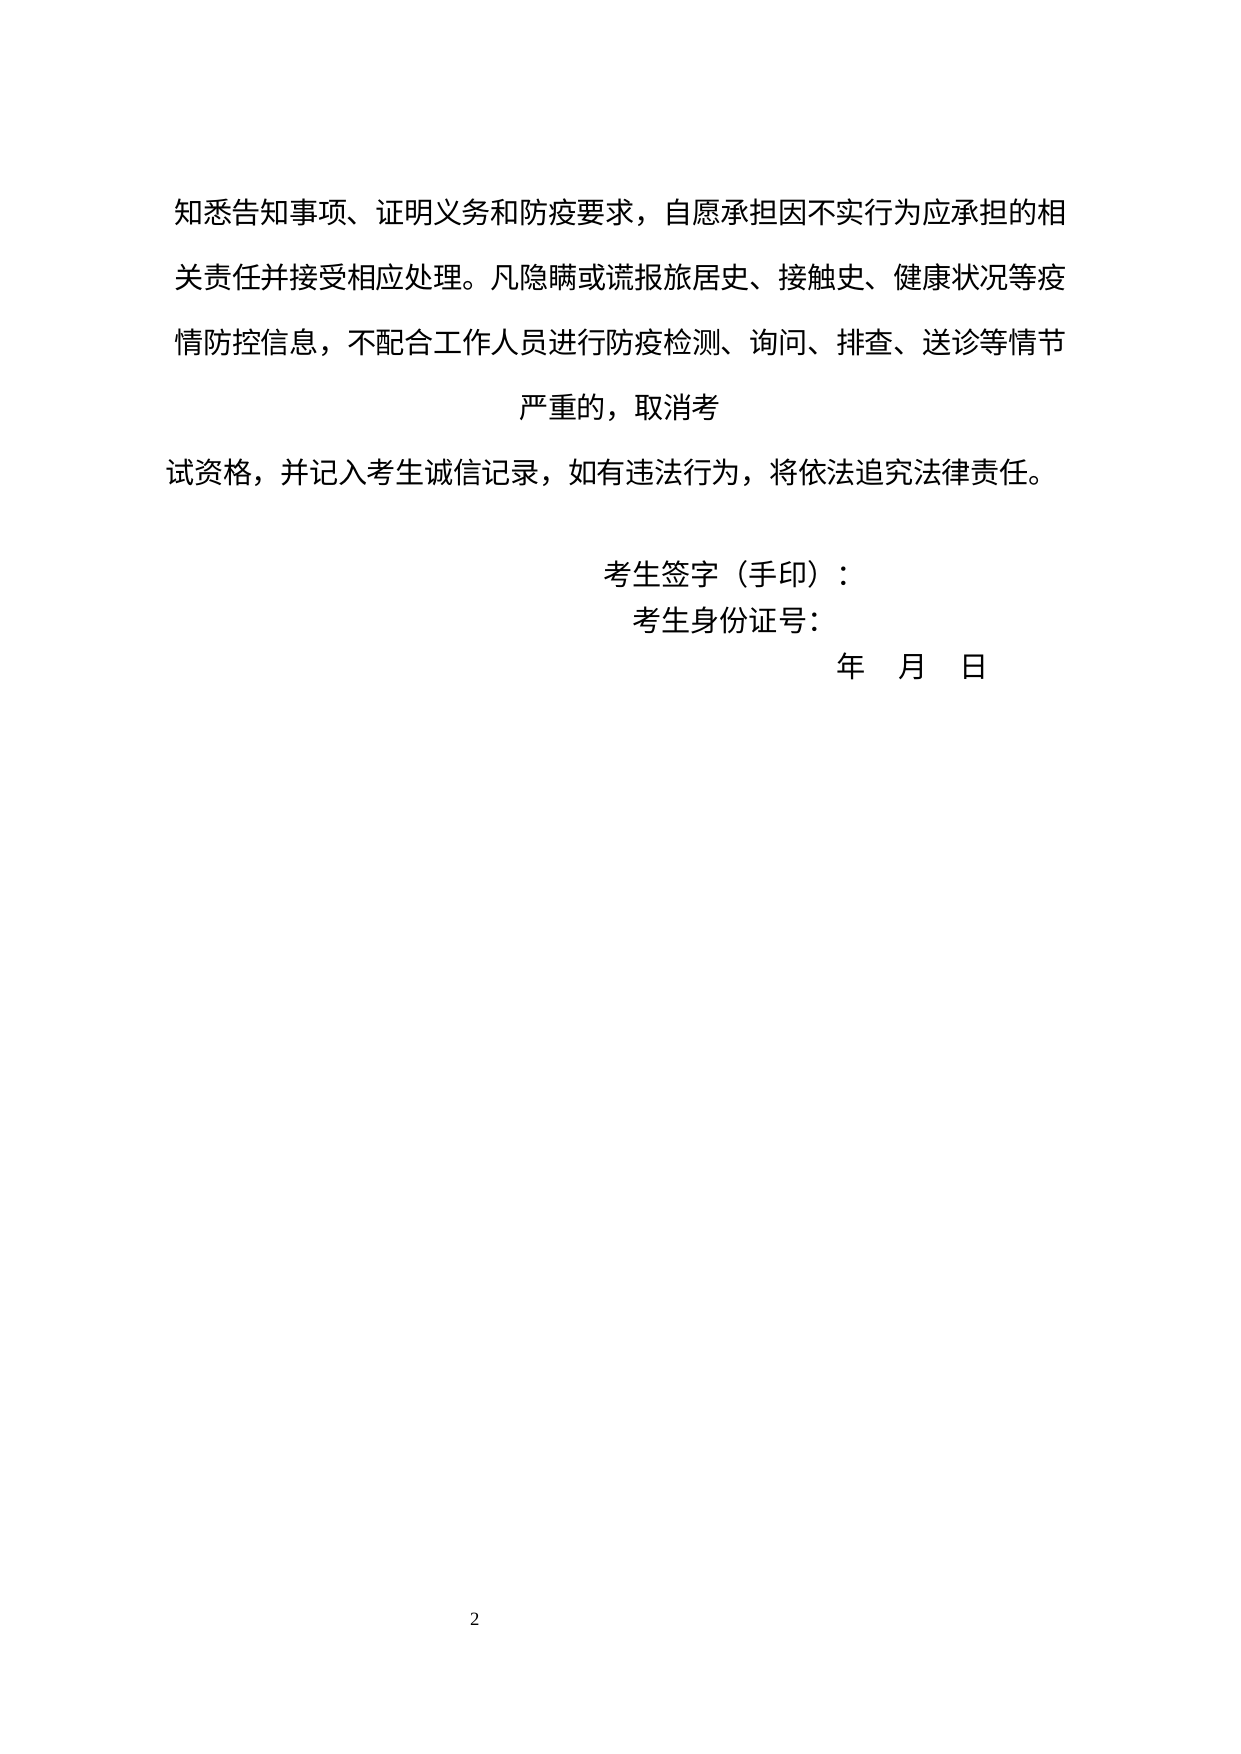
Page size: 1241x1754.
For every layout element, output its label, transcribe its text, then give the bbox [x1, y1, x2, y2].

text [165, 178, 1075, 438]
text 考生签字（手印）： [165, 549, 1075, 595]
text 试资格，并记入考生诚信记录，如有违法行为，将依法追究法律责任。 [165, 438, 1075, 503]
text 考生身份证号： [165, 595, 1075, 641]
text 年 月 日 [165, 641, 1075, 687]
